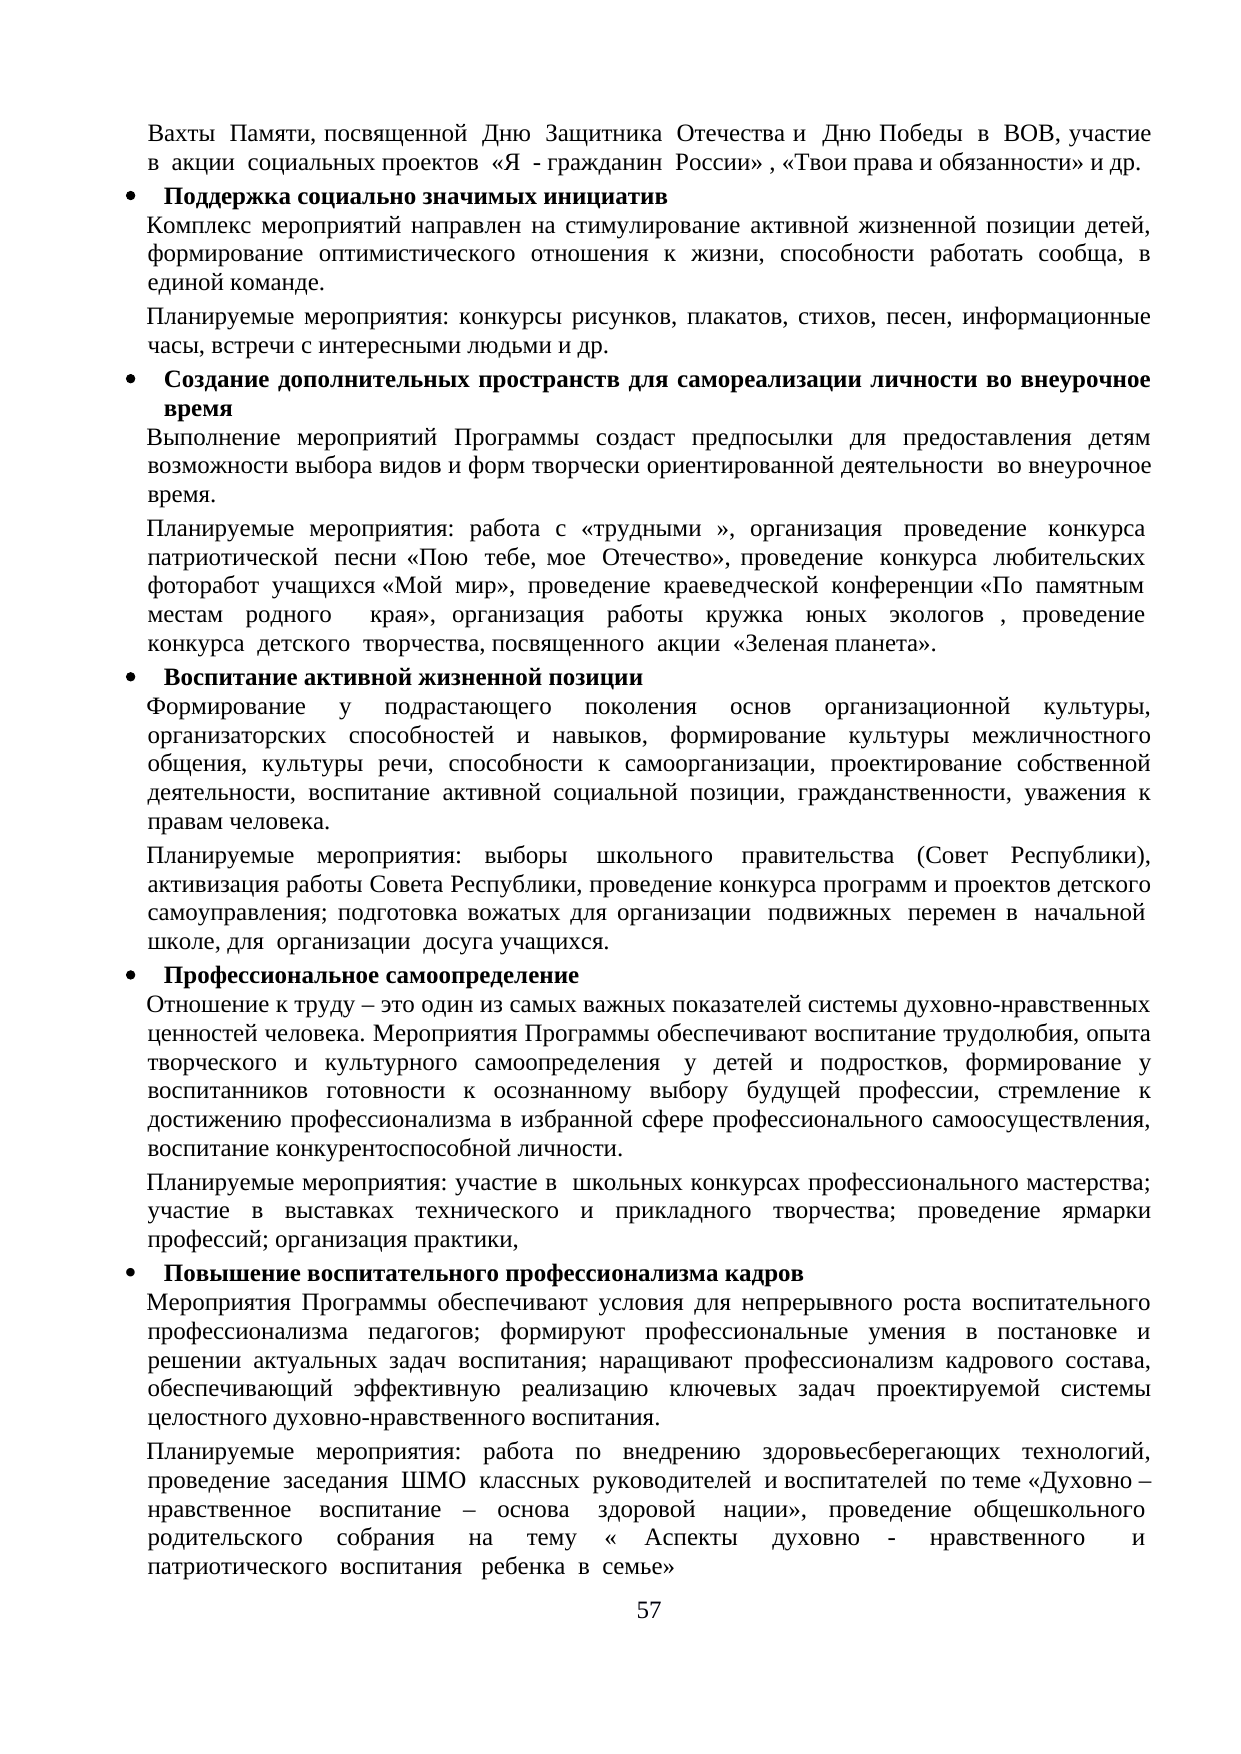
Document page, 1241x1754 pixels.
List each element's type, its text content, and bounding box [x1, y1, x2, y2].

text Планируемые мероприятия: участие в школьных конкурсах профессионального мастерства; участие в выставках технического и прикладного творчества; проведение ярмарки профессий; организация практики, [146, 1167, 1152, 1253]
text Мероприятия Программы обеспечивают условия для непрерывного роста воспитательного профессионализма педагогов; формируют профессиональные умения в постановке и решении актуальных задач воспитания; наращивают профессионализм кадрового состава, обеспечивающий эффективную реализацию ключевых задач проектируемой системы целостного духовно-нравственного воспитания. [146, 1287, 1152, 1431]
text Формирование у подрастающего поколения основ организационной культуры, организаторских способностей и навыков, формирование культуры межличностного общения, культуры речи, способности к самоорганизации, проектирование собственной деятельности, воспитание активной социальной позиции, гражданственности, уважения к правам человека. [146, 691, 1152, 835]
list Поддержка социально значимых инициатив [126, 181, 1152, 210]
list Профессиональное самоопределение [126, 960, 1152, 989]
text Выполнение мероприятий Программы создаст предпосылки для предоставления детям возможности выбора видов и форм творчески ориентированной деятельности во внеурочное время. [146, 422, 1152, 508]
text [146, 118, 1152, 176]
text Комплекс мероприятий направлен на стимулирование активной жизненной позиции детей, формирование оптимистического отношения к жизни, способности работать сообща, в единой команде. [146, 210, 1152, 296]
text Планируемые мероприятия: конкурсы рисунков, плакатов, стихов, песен, информационные часы, встречи с интересными людьми и др. [146, 301, 1152, 359]
text Планируемые мероприятия: работа с «трудными », организация проведение конкурса патриотической песни «Пою тебе, мое Отечество», проведение конкурса любительских фоторабот учащихся «Мой мир», проведение краеведческой конференции «По памятным местам родного края», организация работы кружка юных экологов , проведение конкурса детского творчества, посвященного акции «Зеленая планета». [146, 513, 1152, 657]
list Воспитание активной жизненной позиции [126, 662, 1152, 691]
text Планируемые мероприятия: работа по внедрению здоровьесберегающих технологий, проведение заседания ШМО классных руководителей и воспитателей по теме «Духовно – нравственное воспитание – основа здоровой нации», проведение общешкольного родительского собрания на тему « Аспекты духовно - нравственного и патриотического воспитания ребенка в семье» [146, 1436, 1152, 1580]
text Планируемые мероприятия: выборы школьного правительства (Совет Республики), активизация работы Совета Республики, проведение конкурса программ и проектов детского самоуправления; подготовка вожатых для организации подвижных перемен в начальной школе, для организации досуга учащихся. [146, 840, 1152, 955]
text Отношение к труду – это один из самых важных показателей системы духовно-нравственных ценностей человека. Мероприятия Программы обеспечивают воспитание трудолюбия, опыта творческого и культурного самоопределения у детей и подростков, формирование у воспитанников готовности к осознанному выбору будущей профессии, стремление к достижению профессионализма в избранной сфере профессионального самоосуществления, воспитание конкурентоспособной личности. [146, 989, 1152, 1162]
list Повышение воспитательного профессионализма кадров [126, 1258, 1152, 1287]
list Создание дополнительных пространств для самореализации личности во внеурочное время [126, 364, 1152, 422]
